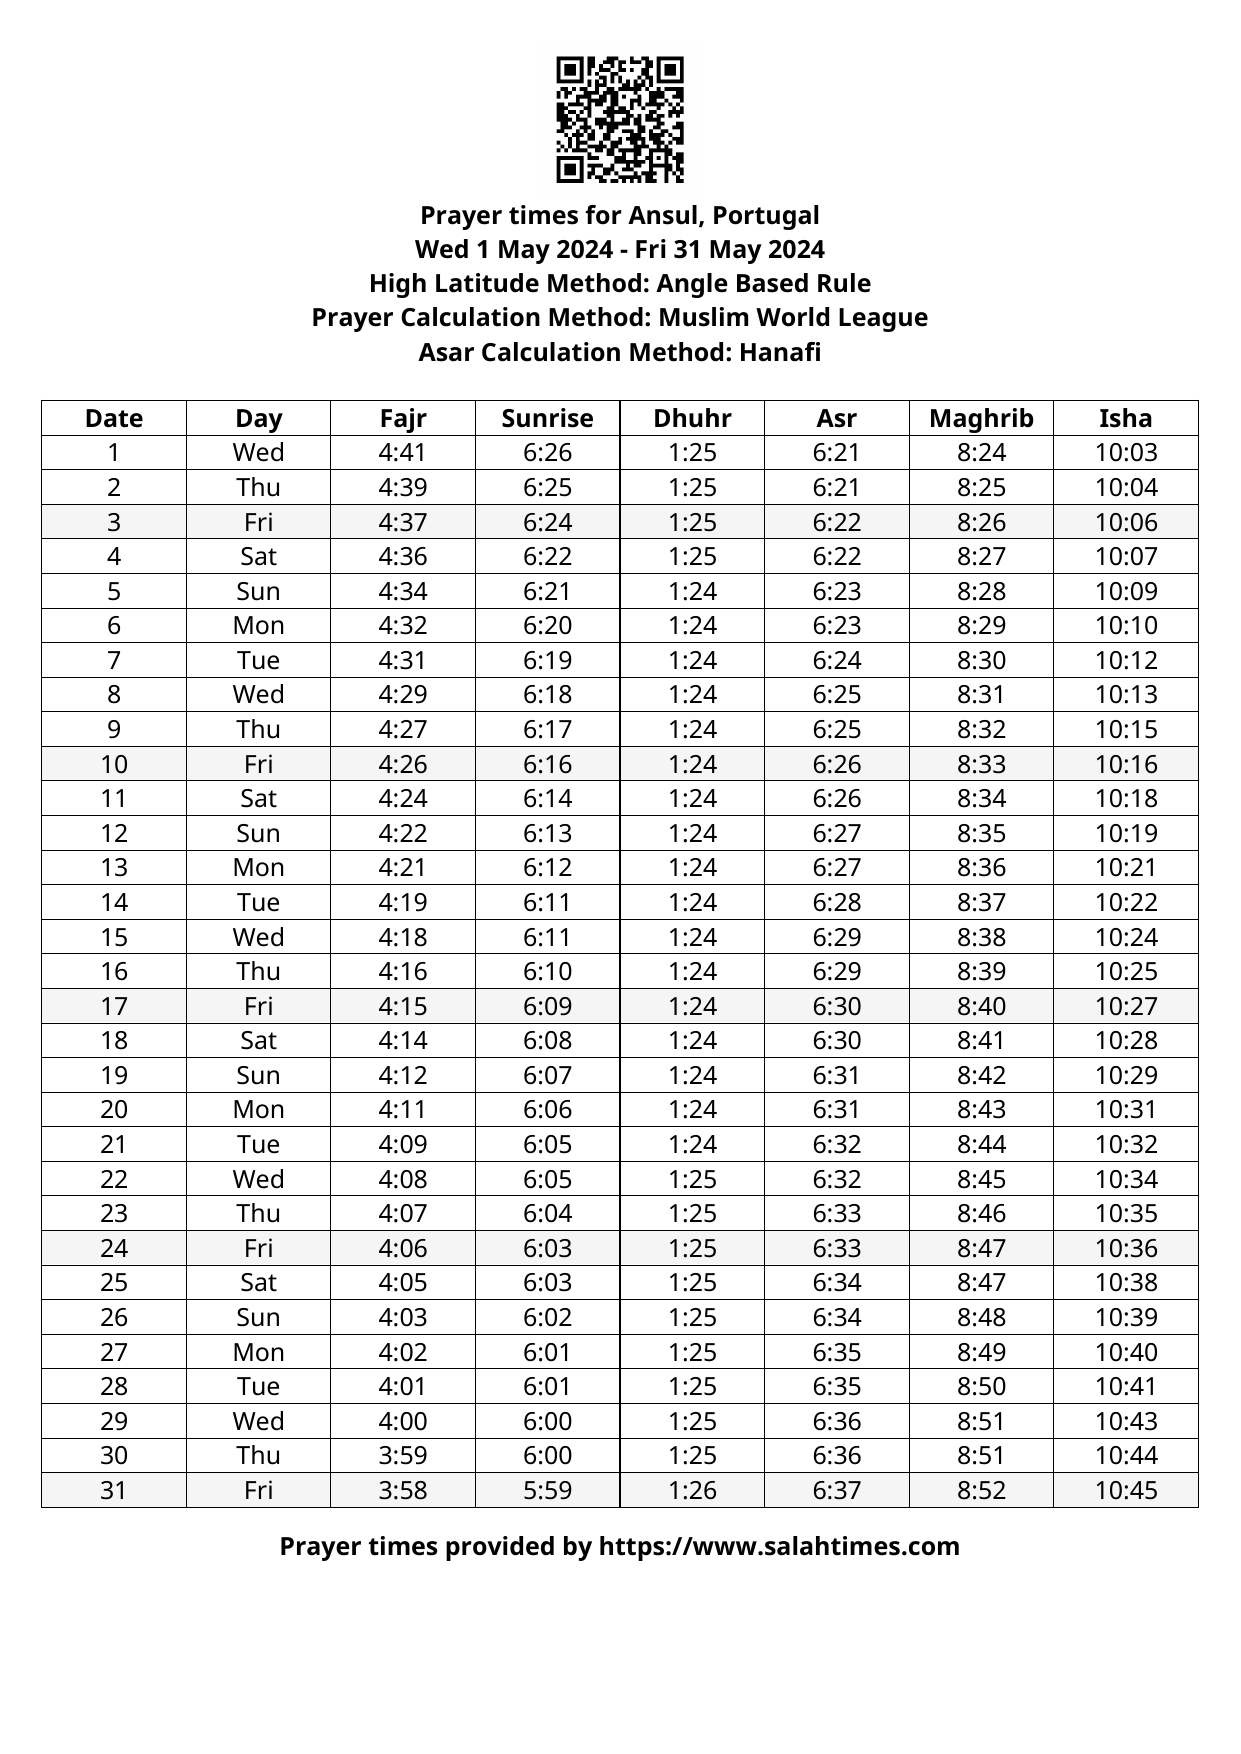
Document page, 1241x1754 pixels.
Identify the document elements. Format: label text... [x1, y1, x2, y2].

table_cell 6:10 [476, 954, 619, 988]
table_cell Mon [187, 1093, 330, 1126]
table_cell 22 [42, 1162, 186, 1195]
picture [542, 41, 699, 198]
table_cell 10:21 [1054, 851, 1198, 884]
table_cell 8:43 [910, 1093, 1053, 1126]
table_cell 1:26 [621, 1473, 764, 1507]
text High Latitude Method: Angle Based Rule [42, 266, 1198, 300]
table_cell 6:33 [765, 1231, 909, 1264]
table_cell 19 [42, 1058, 186, 1092]
table_cell 4:06 [331, 1231, 475, 1264]
table_cell Thu [187, 712, 330, 746]
table_cell 31 [42, 1473, 186, 1507]
table_cell 10:35 [1054, 1196, 1198, 1230]
table_cell 10:22 [1054, 885, 1198, 919]
table_cell 6:11 [476, 920, 619, 953]
table_cell 10:07 [1054, 539, 1198, 573]
table_cell 8:49 [910, 1335, 1053, 1368]
table_cell Sat [187, 1266, 330, 1299]
table_cell 8:47 [910, 1266, 1053, 1299]
table_cell 10:13 [1054, 678, 1198, 711]
table_cell Sat [187, 1024, 330, 1057]
table_cell 1:25 [621, 1369, 764, 1403]
table_cell 10:45 [1054, 1473, 1198, 1507]
table_cell Thu [187, 954, 330, 988]
table_cell 10:09 [1054, 574, 1198, 607]
table_cell 6:25 [765, 712, 909, 746]
table_cell 6:07 [476, 1058, 619, 1092]
table_cell 8:31 [910, 678, 1053, 711]
table_cell 8:30 [910, 643, 1053, 677]
table_cell 1:24 [621, 747, 764, 780]
table_cell 8:24 [910, 436, 1053, 469]
table_cell 4:32 [331, 609, 475, 642]
table_cell 4:21 [331, 851, 475, 884]
table_cell 6:33 [765, 1196, 909, 1230]
table_cell 5 [42, 574, 186, 607]
table_cell 10:39 [1054, 1300, 1198, 1334]
table_cell 30 [42, 1439, 186, 1472]
table_cell Sun [187, 1058, 330, 1092]
table_cell 4:09 [331, 1127, 475, 1161]
table_cell 1:25 [621, 1439, 764, 1472]
table_cell 6:32 [765, 1127, 909, 1161]
table_cell 4 [42, 539, 186, 573]
table_cell 28 [42, 1369, 186, 1403]
table_cell 8:46 [910, 1196, 1053, 1230]
table_cell 12 [42, 816, 186, 849]
table_cell 10:36 [1054, 1231, 1198, 1264]
table_cell Sat [187, 781, 330, 815]
table_cell 6:11 [476, 885, 619, 919]
table_cell 8:27 [910, 539, 1053, 573]
table_cell 8 [42, 678, 186, 711]
table_cell 8:50 [910, 1369, 1053, 1403]
table_cell 1:24 [621, 574, 764, 607]
table_cell 8:36 [910, 851, 1053, 884]
table_cell 6:36 [765, 1439, 909, 1472]
table_cell 4:18 [331, 920, 475, 953]
table_cell 4:36 [331, 539, 475, 573]
table_cell 10:24 [1054, 920, 1198, 953]
table_cell 4:39 [331, 470, 475, 504]
table_cell 8:38 [910, 920, 1053, 953]
table_cell Thu [187, 1439, 330, 1472]
table_cell 6:32 [765, 1162, 909, 1195]
table_cell Wed [187, 1404, 330, 1437]
table_cell 1:25 [621, 1196, 764, 1230]
text Wed 1 May 2024 - Fri 31 May 2024 [42, 232, 1198, 266]
table_cell 6:35 [765, 1335, 909, 1368]
table_cell Tue [187, 1127, 330, 1161]
table_cell 6:04 [476, 1196, 619, 1230]
table_cell 10:06 [1054, 505, 1198, 538]
table_cell 6:30 [765, 989, 909, 1022]
table_header Fajr [331, 401, 475, 434]
table_cell 1:24 [621, 989, 764, 1022]
table_cell 4:01 [331, 1369, 475, 1403]
table_cell 8:33 [910, 747, 1053, 780]
table_cell 8:28 [910, 574, 1053, 607]
table_cell Wed [187, 436, 330, 469]
table_cell Thu [187, 1196, 330, 1230]
table_cell 1:25 [621, 436, 764, 469]
table_cell 4:00 [331, 1404, 475, 1437]
table_cell 4:03 [331, 1300, 475, 1334]
table_cell 6:29 [765, 954, 909, 988]
table_cell 6:27 [765, 851, 909, 884]
table_cell 1:24 [621, 781, 764, 815]
table_cell 15 [42, 920, 186, 953]
table_cell 16 [42, 954, 186, 988]
table_header Dhuhr [621, 401, 764, 434]
table_cell Fri [187, 747, 330, 780]
table_header Isha [1054, 401, 1198, 434]
text Asar Calculation Method: Hanafi [42, 334, 1198, 368]
table_cell 6:09 [476, 989, 619, 1022]
table_cell 4:08 [331, 1162, 475, 1195]
table_cell 6:21 [765, 436, 909, 469]
table_cell 6:08 [476, 1024, 619, 1057]
table_cell Fri [187, 1473, 330, 1507]
table_cell 4:41 [331, 436, 475, 469]
table_cell 3:59 [331, 1439, 475, 1472]
table_cell 10:31 [1054, 1093, 1198, 1126]
table_cell 6:05 [476, 1162, 619, 1195]
table_cell 25 [42, 1266, 186, 1299]
table_cell Mon [187, 1335, 330, 1368]
table_cell 27 [42, 1335, 186, 1368]
table_cell 6:26 [476, 436, 619, 469]
table_cell 6:12 [476, 851, 619, 884]
table_cell 6:00 [476, 1404, 619, 1437]
table_cell 6:24 [765, 643, 909, 677]
table_cell 6:25 [765, 678, 909, 711]
table_cell 6:34 [765, 1266, 909, 1299]
table_cell 6:16 [476, 747, 619, 780]
table_cell Tue [187, 1369, 330, 1403]
table_cell 8:51 [910, 1439, 1053, 1472]
table_cell 4:19 [331, 885, 475, 919]
table_cell Fri [187, 1231, 330, 1264]
table_cell 6:36 [765, 1404, 909, 1437]
table_cell 6:20 [476, 609, 619, 642]
table_cell 8:26 [910, 505, 1053, 538]
table_cell Fri [187, 989, 330, 1022]
table_cell 6:35 [765, 1369, 909, 1403]
table_cell 8:25 [910, 470, 1053, 504]
table_cell 11 [42, 781, 186, 815]
table_cell 4:15 [331, 989, 475, 1022]
table_cell 4:11 [331, 1093, 475, 1126]
table_cell 1:25 [621, 1266, 764, 1299]
table_cell 1 [42, 436, 186, 469]
table_cell 3:58 [331, 1473, 475, 1507]
table_cell 24 [42, 1231, 186, 1264]
table_cell 8:34 [910, 781, 1053, 815]
table_header Date [42, 401, 186, 434]
table_cell 17 [42, 989, 186, 1022]
table_cell 6:27 [765, 816, 909, 849]
table_cell 14 [42, 885, 186, 919]
table_cell 26 [42, 1300, 186, 1334]
table_cell 5:59 [476, 1473, 619, 1507]
table_cell 6:26 [765, 781, 909, 815]
table_cell 8:45 [910, 1162, 1053, 1195]
table_cell 1:24 [621, 609, 764, 642]
table_cell Wed [187, 920, 330, 953]
table_cell 10:44 [1054, 1439, 1198, 1472]
table_cell 6:25 [476, 470, 619, 504]
table_cell 4:02 [331, 1335, 475, 1368]
table_cell 4:34 [331, 574, 475, 607]
table_cell 6:24 [476, 505, 619, 538]
table_header Day [187, 401, 330, 434]
table_cell 4:05 [331, 1266, 475, 1299]
table_cell 10:40 [1054, 1335, 1198, 1368]
table_cell 6:03 [476, 1266, 619, 1299]
text Prayer Calculation Method: Muslim World League [42, 300, 1198, 334]
table_cell 3 [42, 505, 186, 538]
table_cell 1:25 [621, 505, 764, 538]
table_cell Mon [187, 609, 330, 642]
table_cell 10:04 [1054, 470, 1198, 504]
table_cell 6:06 [476, 1093, 619, 1126]
table_cell 4:22 [331, 816, 475, 849]
table_cell 6:34 [765, 1300, 909, 1334]
table_cell 4:14 [331, 1024, 475, 1057]
table_cell 6:30 [765, 1024, 909, 1057]
table_cell 1:24 [621, 885, 764, 919]
table_cell 4:07 [331, 1196, 475, 1230]
table_cell 4:31 [331, 643, 475, 677]
table_cell 1:24 [621, 643, 764, 677]
table_cell 6:21 [476, 574, 619, 607]
table_cell 6:37 [765, 1473, 909, 1507]
table_cell 8:51 [910, 1404, 1053, 1437]
table_cell 1:24 [621, 954, 764, 988]
table_cell 1:25 [621, 1300, 764, 1334]
table_cell 1:24 [621, 1127, 764, 1161]
table_cell 4:37 [331, 505, 475, 538]
table_cell 10:28 [1054, 1024, 1198, 1057]
table_cell Sat [187, 539, 330, 573]
table_cell Wed [187, 1162, 330, 1195]
table_cell 9 [42, 712, 186, 746]
table_cell 10:10 [1054, 609, 1198, 642]
table_cell 10:27 [1054, 989, 1198, 1022]
table_cell 1:25 [621, 1404, 764, 1437]
table_cell 6:19 [476, 643, 619, 677]
table_cell 4:27 [331, 712, 475, 746]
table_cell 8:52 [910, 1473, 1053, 1507]
table_cell 6:01 [476, 1369, 619, 1403]
table_cell 1:25 [621, 539, 764, 573]
table_cell 8:40 [910, 989, 1053, 1022]
table_cell 1:24 [621, 712, 764, 746]
table_cell 1:25 [621, 1231, 764, 1264]
table_cell 6:13 [476, 816, 619, 849]
table_cell 23 [42, 1196, 186, 1230]
table_cell Sun [187, 1300, 330, 1334]
table_cell 8:42 [910, 1058, 1053, 1092]
table_cell 18 [42, 1024, 186, 1057]
table_cell 6:17 [476, 712, 619, 746]
table_cell 1:25 [621, 470, 764, 504]
table_cell 8:32 [910, 712, 1053, 746]
table_cell 29 [42, 1404, 186, 1437]
table_cell 10:32 [1054, 1127, 1198, 1161]
table_cell 6:02 [476, 1300, 619, 1334]
table_cell 6:29 [765, 920, 909, 953]
table_cell 1:24 [621, 1093, 764, 1126]
table_header Maghrib [910, 401, 1053, 434]
table_cell 10:19 [1054, 816, 1198, 849]
table_cell 1:24 [621, 678, 764, 711]
table_cell 10:16 [1054, 747, 1198, 780]
table_cell 10:25 [1054, 954, 1198, 988]
table_cell 4:29 [331, 678, 475, 711]
table_cell 1:24 [621, 816, 764, 849]
table_header Sunrise [476, 401, 619, 434]
table_cell 1:24 [621, 1058, 764, 1092]
table_cell 8:29 [910, 609, 1053, 642]
table_cell 6:31 [765, 1058, 909, 1092]
table_cell 10:41 [1054, 1369, 1198, 1403]
table_cell 6:03 [476, 1231, 619, 1264]
table_cell 21 [42, 1127, 186, 1161]
table_cell 10:18 [1054, 781, 1198, 815]
table_cell 10:03 [1054, 436, 1198, 469]
table_cell 4:16 [331, 954, 475, 988]
table_cell Sun [187, 574, 330, 607]
table_cell 6:22 [765, 505, 909, 538]
table_cell 1:24 [621, 1024, 764, 1057]
table_cell 1:25 [621, 1162, 764, 1195]
table_cell 10 [42, 747, 186, 780]
table_cell 4:24 [331, 781, 475, 815]
table_cell 4:26 [331, 747, 475, 780]
table_header Asr [765, 401, 909, 434]
table_cell 10:43 [1054, 1404, 1198, 1437]
table_cell Tue [187, 643, 330, 677]
table_cell 20 [42, 1093, 186, 1126]
table_cell 10:12 [1054, 643, 1198, 677]
table_cell 6:23 [765, 574, 909, 607]
table_cell 10:29 [1054, 1058, 1198, 1092]
table_cell 8:44 [910, 1127, 1053, 1161]
table_cell 6:05 [476, 1127, 619, 1161]
table_cell 4:12 [331, 1058, 475, 1092]
text Prayer times provided by https://www.salahtimes.com [42, 1528, 1198, 1563]
table_cell 10:34 [1054, 1162, 1198, 1195]
table_cell 8:41 [910, 1024, 1053, 1057]
table_cell 10:15 [1054, 712, 1198, 746]
table_cell 8:39 [910, 954, 1053, 988]
table_cell 6:14 [476, 781, 619, 815]
table_cell Mon [187, 851, 330, 884]
table_cell Wed [187, 678, 330, 711]
table_cell 1:24 [621, 920, 764, 953]
table_cell 6:22 [765, 539, 909, 573]
table_cell 6:01 [476, 1335, 619, 1368]
table_cell 2 [42, 470, 186, 504]
table_cell 6:26 [765, 747, 909, 780]
table_cell 8:47 [910, 1231, 1053, 1264]
table_cell 6:21 [765, 470, 909, 504]
table_cell Fri [187, 505, 330, 538]
table_cell 1:24 [621, 851, 764, 884]
table_cell Thu [187, 470, 330, 504]
table_cell 8:35 [910, 816, 1053, 849]
table_cell 10:38 [1054, 1266, 1198, 1299]
table_cell 8:37 [910, 885, 1053, 919]
table_cell 6:23 [765, 609, 909, 642]
table_cell 6:28 [765, 885, 909, 919]
table_cell 13 [42, 851, 186, 884]
table_cell 8:48 [910, 1300, 1053, 1334]
table_cell 6:00 [476, 1439, 619, 1472]
table_cell 6 [42, 609, 186, 642]
table_cell 6:31 [765, 1093, 909, 1126]
table_cell 7 [42, 643, 186, 677]
table_cell Tue [187, 885, 330, 919]
table_cell 6:18 [476, 678, 619, 711]
table_cell Sun [187, 816, 330, 849]
table_cell 1:25 [621, 1335, 764, 1368]
table_cell 6:22 [476, 539, 619, 573]
text Prayer times for Ansul, Portugal [42, 198, 1198, 232]
